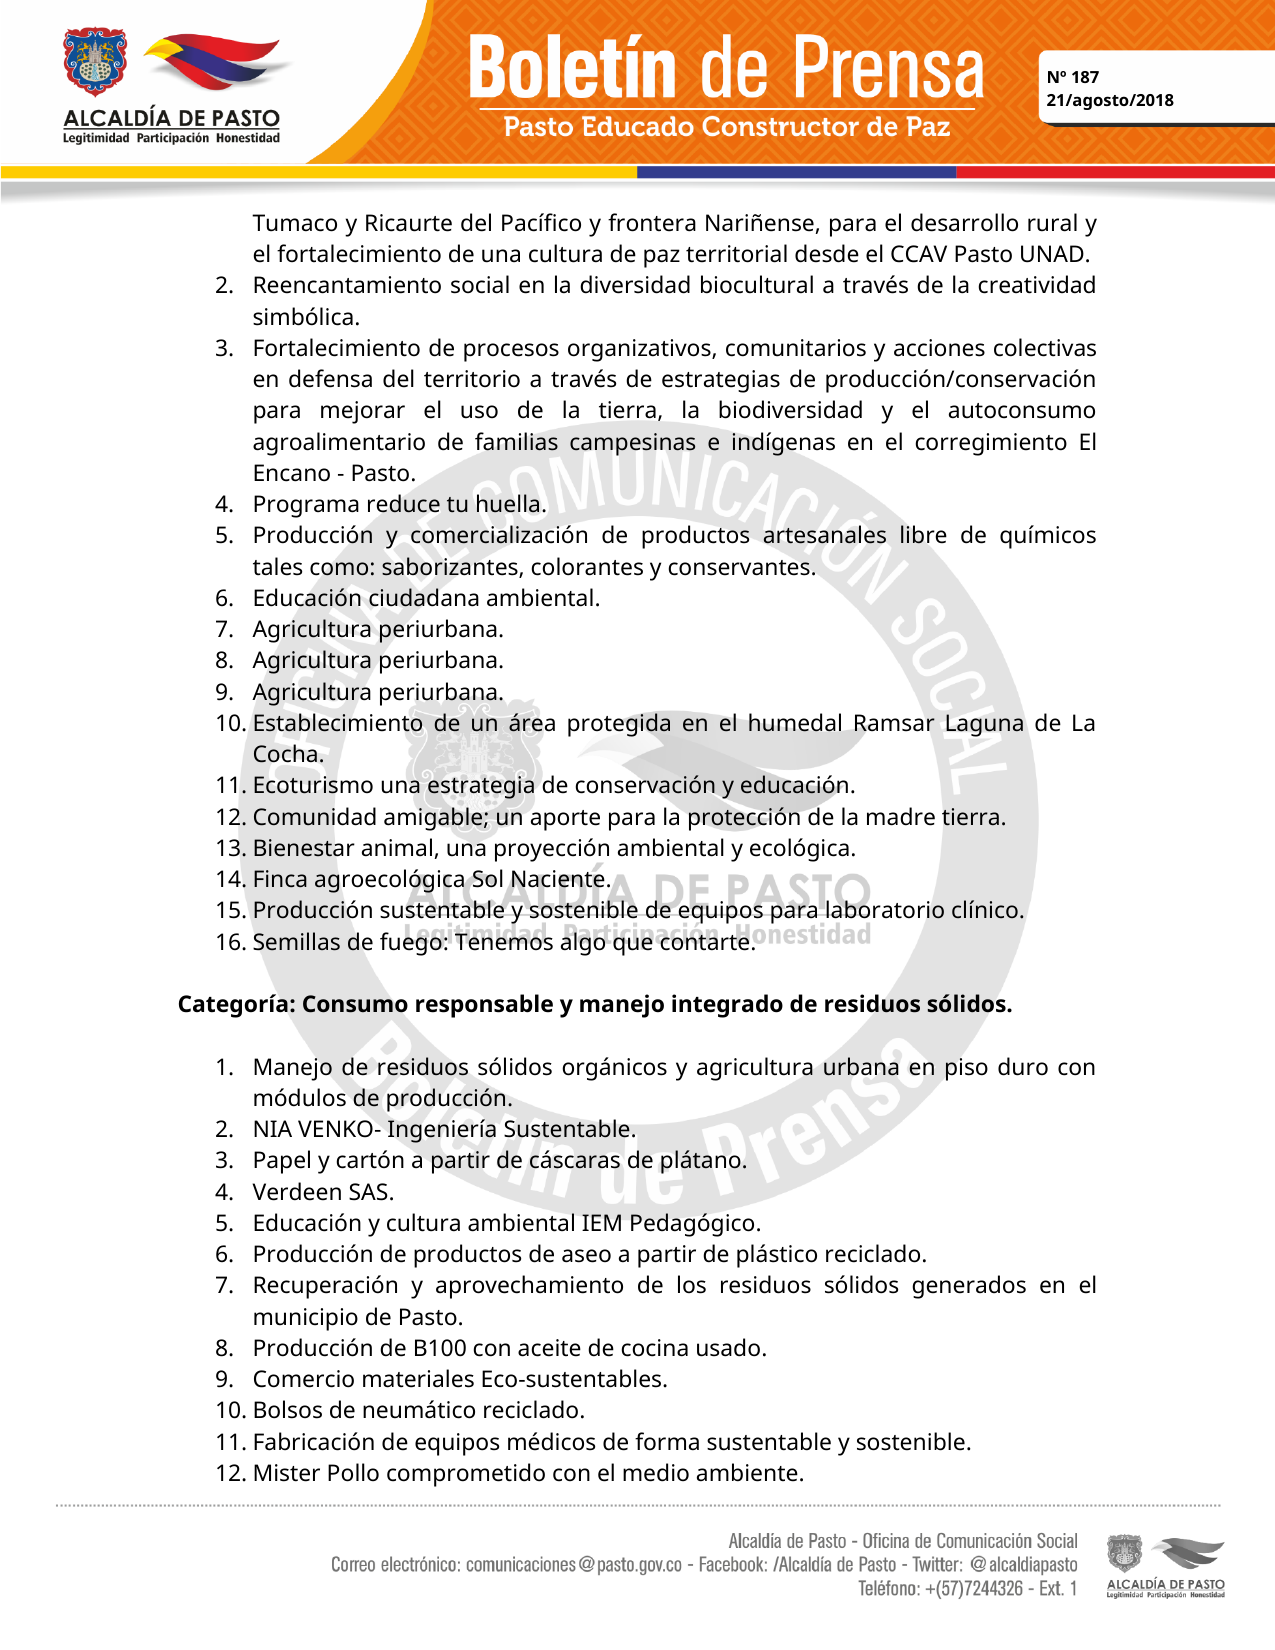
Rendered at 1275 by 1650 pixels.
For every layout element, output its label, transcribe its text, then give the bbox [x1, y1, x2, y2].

picture [0, 0, 1275, 1645]
list Finca agroecológica Sol Naciente. [215, 863, 1098, 894]
list Producción de B100 con aceite de cocina usado. [215, 1332, 1098, 1363]
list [215, 207, 1098, 269]
list Manejo de residuos sólidos orgánicos y agricultura urbana en piso duro con módulos de producción. [215, 1051, 1098, 1113]
list Ecoturismo una estrategia de conservación y educación. [215, 769, 1098, 801]
list Comunidad amigable; un aporte para la protección de la madre tierra. [215, 801, 1098, 832]
list Verdeen SAS. [215, 1176, 1098, 1207]
list Producción y comercialización de productos artesanales libre de químicos tales como: saborizantes, colorantes y conservantes. [215, 519, 1098, 582]
list Agricultura periurbana. [215, 613, 1098, 644]
list Educación y cultura ambiental IEM Pedagógico. [215, 1207, 1098, 1238]
list Producción sustentable y sostenible de equipos para laboratorio clínico. [215, 894, 1098, 926]
list Fortalecimiento de procesos organizativos, comunitarios y acciones colectivas en defensa del territorio a través de estrategias de producción/conservación para mejorar el uso de la tierra, la biodiversidad y el autoconsumo agroalimentario de familias campesinas e indígenas en el corregimiento El Encano - Pasto. [215, 332, 1098, 488]
list Bienestar animal, una proyección ambiental y ecológica. [215, 832, 1098, 863]
list Mister Pollo comprometido con el medio ambiente. [215, 1457, 1098, 1488]
list Comercio materiales Eco-sustentables. [215, 1363, 1098, 1394]
text Categoría: Consumo responsable y manejo integrado de residuos sólidos. [177, 988, 1098, 1019]
list Papel y cartón a partir de cáscaras de plátano. [215, 1144, 1098, 1176]
list Fabricación de equipos médicos de forma sustentable y sostenible. [215, 1426, 1098, 1457]
list Reencantamiento social en la diversidad biocultural a través de la creatividad simbólica. [215, 269, 1098, 332]
list Recuperación y aprovechamiento de los residuos sólidos generados en el municipio de Pasto. [215, 1269, 1098, 1332]
list Educación ciudadana ambiental. [215, 582, 1098, 613]
list Producción de productos de aseo a partir de plástico reciclado. [215, 1238, 1098, 1269]
list Agricultura periurbana. [215, 644, 1098, 676]
list NIA VENKO- Ingeniería Sustentable. [215, 1113, 1098, 1144]
list Bolsos de neumático reciclado. [215, 1394, 1098, 1426]
list Semillas de fuego: Tenemos algo que contarte. [215, 926, 1098, 957]
list Agricultura periurbana. [215, 676, 1098, 707]
list Establecimiento de un área protegida en el humedal Ramsar Laguna de La Cocha. [215, 707, 1098, 769]
list Programa reduce tu huella. [215, 488, 1098, 519]
